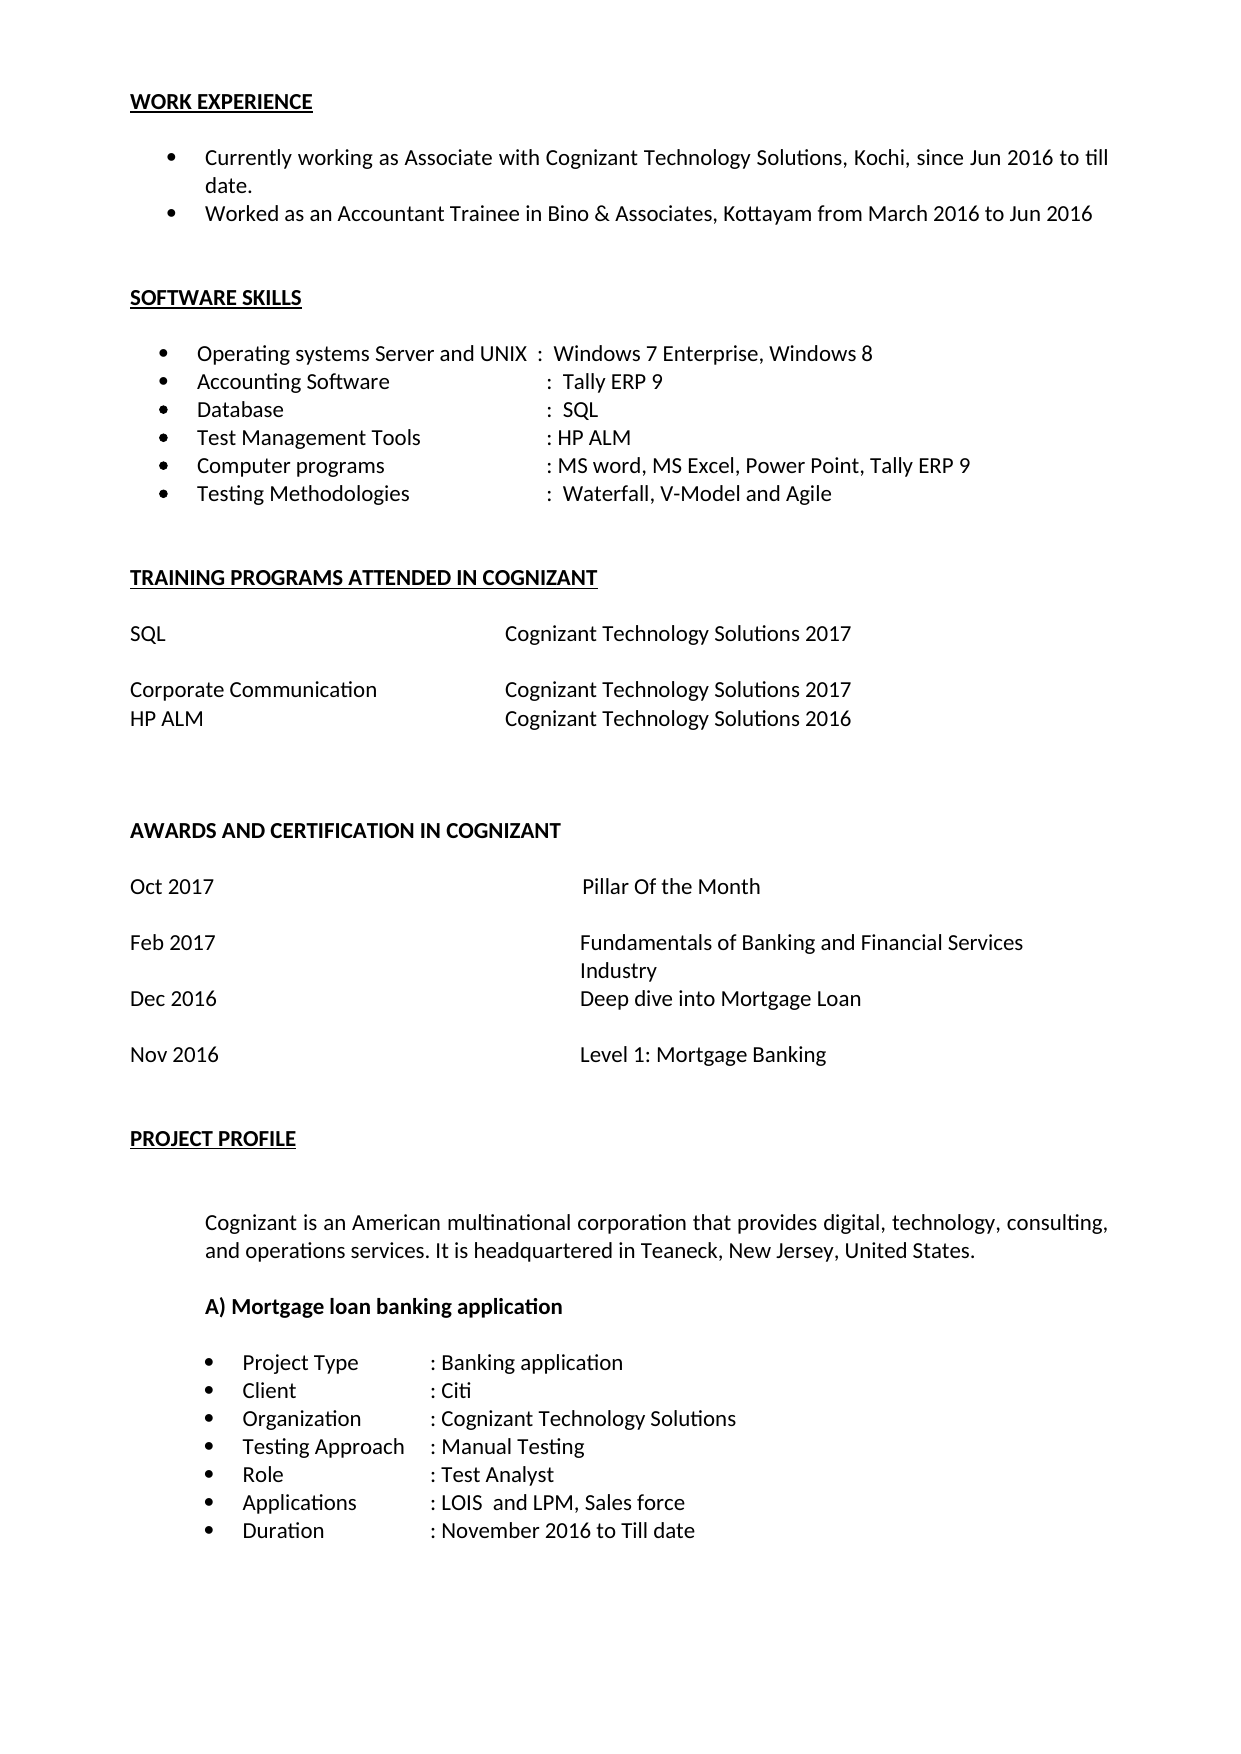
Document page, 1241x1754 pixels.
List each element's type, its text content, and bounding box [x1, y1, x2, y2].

list Testing Methodologies : Waterfall, V-Model and Agile [159, 479, 1110, 507]
list Database : SQL [159, 395, 1110, 423]
list Currently working as Associate with Cognizant Technology Solutions, Kochi, since Jun 2016 to till date. [167, 143, 1110, 199]
text Oct 2017 Pillar Of the Month [130, 872, 1110, 900]
list Worked as an Accountant Trainee in Bino & Associates, Kottayam from March 2016 to Jun 2016 [167, 199, 1110, 227]
list Operating systems Server and UNIX : Windows 7 Enterprise, Windows 8 [159, 339, 1110, 367]
text AWARDS AND CERTIFICATION IN COGNIZANT [130, 816, 1110, 844]
list Accounting Software : Tally ERP 9 [159, 367, 1110, 395]
list Role : Test Analyst [205, 1460, 1110, 1488]
text Nov 2016 Level 1: Mortgage Banking [130, 1040, 1110, 1068]
list Client : Citi [205, 1376, 1110, 1404]
text Industry [130, 956, 1110, 984]
list Testing Approach : Manual Testing [205, 1432, 1110, 1460]
list Test Management Tools : HP ALM [159, 423, 1110, 451]
text WORK EXPERIENCE [130, 87, 1110, 115]
list Project Type : Banking application [205, 1348, 1110, 1376]
list Applications : LOIS and LPM, Sales force [205, 1488, 1110, 1516]
text PROJECT PROFILE [130, 1124, 1110, 1152]
list Duration : November 2016 to Till date [205, 1516, 1110, 1544]
text SOFTWARE SKILLS [130, 283, 1110, 311]
text A) Mortgage loan banking application [130, 1292, 1110, 1320]
text SQL Cognizant Technology Solutions 2017 [130, 619, 1110, 648]
list Computer programs : MS word, MS Excel, Power Point, Tally ERP 9 [159, 451, 1110, 479]
text TRAINING PROGRAMS ATTENDED IN COGNIZANT [130, 563, 1110, 592]
list Organization : Cognizant Technology Solutions [205, 1404, 1110, 1432]
text Corporate Communication Cognizant Technology Solutions 2017 [130, 676, 1110, 704]
text Feb 2017 Fundamentals of Banking and Financial Services [130, 928, 1110, 956]
list Cognizant is an American multinational corporation that provides digital, technology, consulting, and operations services. It is headquartered in Teaneck, New Jersey, United States. [205, 1208, 1110, 1264]
text Dec 2016 Deep dive into Mortgage Loan [130, 984, 1110, 1012]
text HP ALM Cognizant Technology Solutions 2016 [130, 704, 1110, 732]
